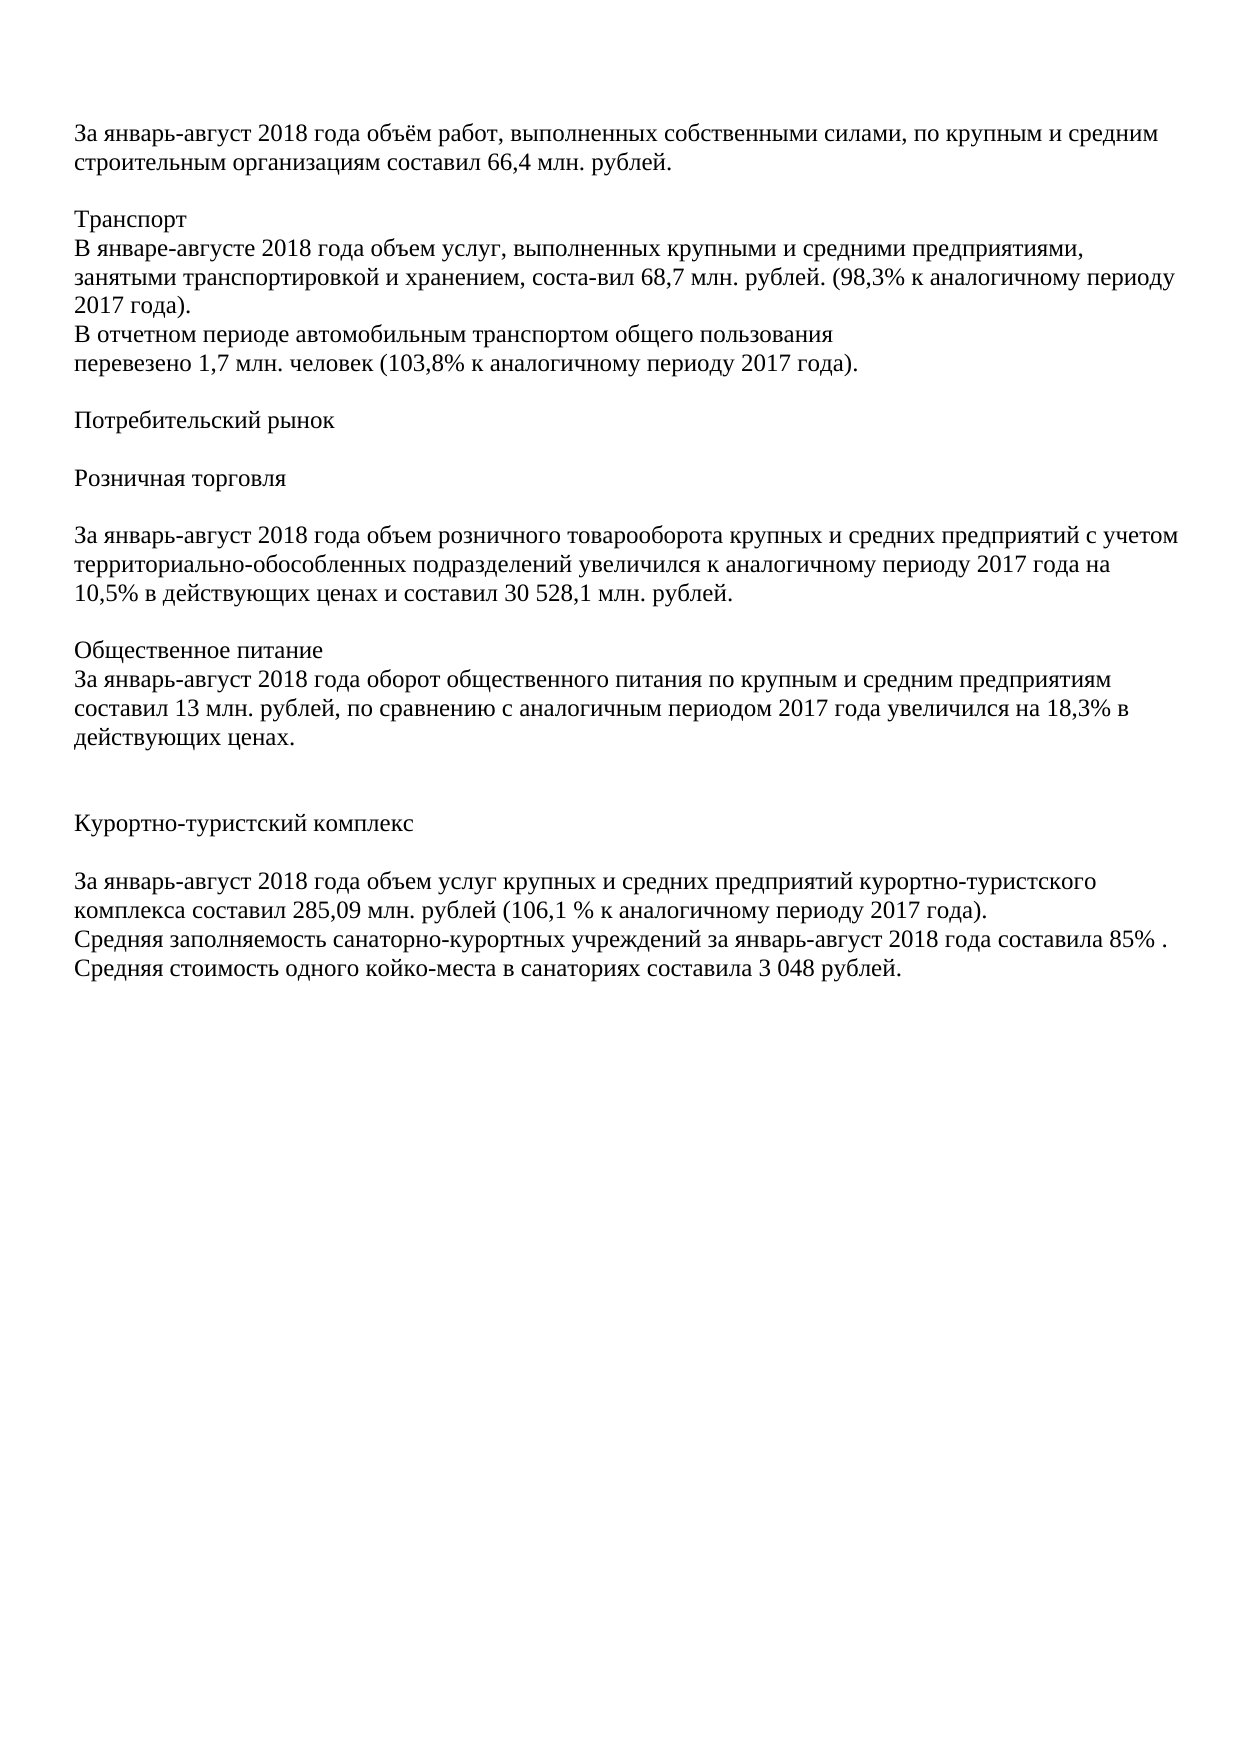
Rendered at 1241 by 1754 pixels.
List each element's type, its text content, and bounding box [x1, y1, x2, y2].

text Общественное питание За январь-август 2018 года оборот общественного питания по крупным и средним предприятиям составил 13 млн. рублей, по сравнению с аналогичным периодом 2017 года увеличился на 18,3% в действующих ценах. [74, 636, 1181, 751]
text В январе-августе 2018 года объем услуг, выполненных крупными и средними предприятиями, занятыми транспортировкой и хранением, соста-вил 68,7 млн. рублей. (98,3% к аналогичному периоду 2017 года). В отчетном периоде автомобильным транспортом общего пользования перевезено 1,7 млн. человек (103,8% к аналогичному периоду 2017 года). [74, 233, 1181, 377]
text Потребительский рынок [74, 406, 1181, 434]
text За январь-август 2018 года объём работ, выполненных собственными силами, по крупным и средним строительным организациям составил 66,4 млн. рублей. [74, 118, 1181, 176]
text Транспорт [74, 204, 1181, 233]
text За январь-август 2018 года объем услуг крупных и средних предприятий курортно-туристского комплекса составил 285,09 млн. рублей (106,1 % к аналогичному периоду 2017 года). Средняя заполняемость санаторно-курортных учреждений за январь-август 2018 года составила 85% . Средняя стоимость одного койко-места в санаториях составила 3 048 рублей. [74, 866, 1181, 981]
text Розничная торговля [74, 463, 1181, 492]
text За январь-август 2018 года объем розничного товарооборота крупных и средних предприятий с учетом территориально-обособленных подразделений увеличился к аналогичному периоду 2017 года на 10,5% в действующих ценах и составил 30 528,1 млн. рублей. [74, 521, 1181, 607]
text Курортно-туристский комплекс [74, 808, 1181, 837]
